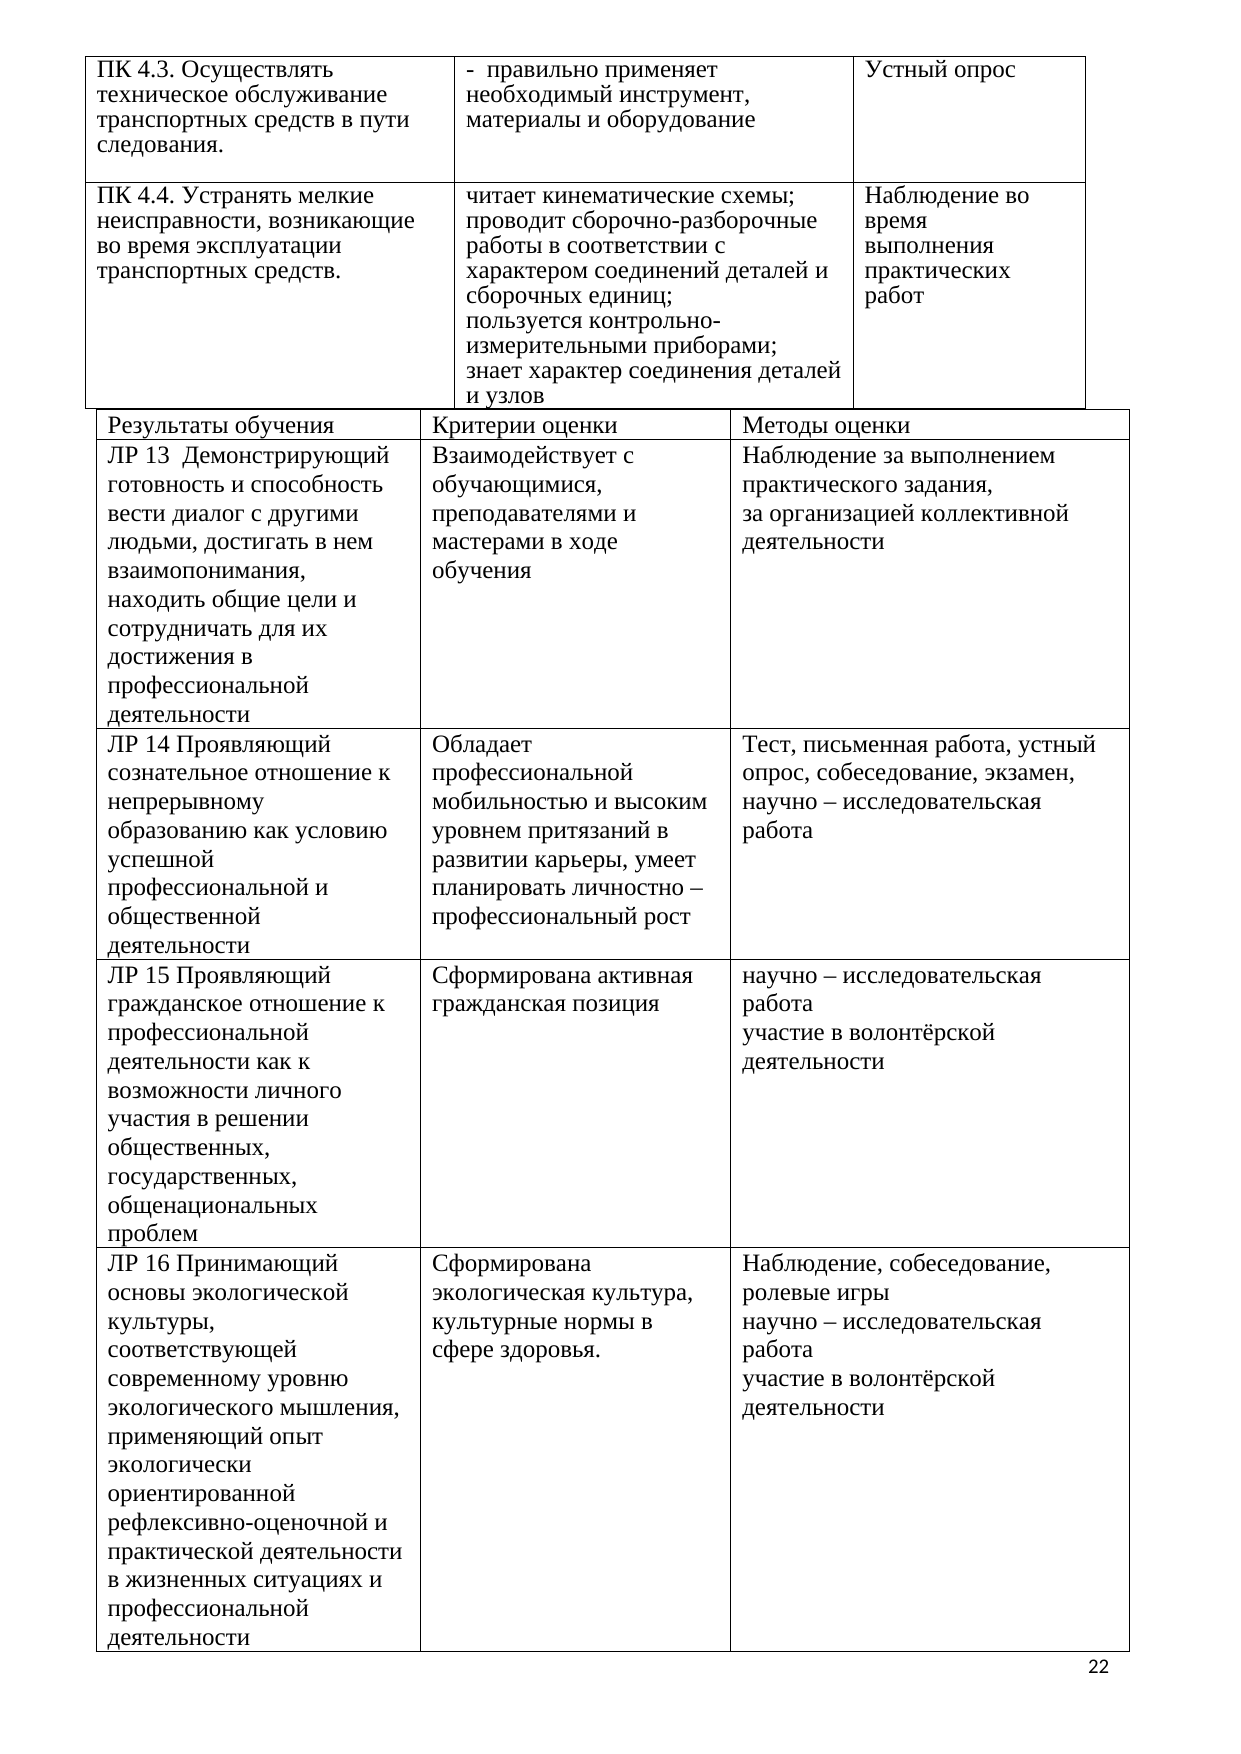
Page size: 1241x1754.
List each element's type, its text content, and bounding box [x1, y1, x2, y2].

table_cell Обладает профессиональной мобильностью и высоким уровнем притязаний в развитии карьеры, умеет планировать личностно – профессиональный рост [421, 729, 730, 959]
table_cell Устный опрос [854, 57, 1085, 182]
table_cell Наблюдение во время выполнения практических работ [854, 183, 1085, 408]
table_cell Наблюдение за выполнением практического задания, за организацией коллективной деятельности [731, 440, 1129, 728]
table_header Результаты обучения [97, 410, 420, 439]
table_cell Сформирована активная гражданская позиция [421, 960, 730, 1247]
table_cell - правильно применяет необходимый инструмент, материалы и оборудование [455, 57, 853, 182]
table_cell ПК 4.3. Осуществлять техническое обслуживание транспортных средств в пути следования. [86, 57, 454, 182]
table_cell научно – исследовательская работа участие в волонтёрской деятельности [731, 960, 1129, 1247]
table_cell Сформирована экологическая культура, культурные нормы в сфере здоровья. [421, 1248, 730, 1651]
table_cell Тест, письменная работа, устный опрос, собеседование, экзамен, научно – исследовательская работа [731, 729, 1129, 959]
table_cell ПК 4.4. Устранять мелкие неисправности, возникающие во время эксплуатации транспортных средств. [86, 183, 454, 408]
table_header Критерии оценки [421, 410, 730, 439]
table_cell Взаимодействует с обучающимися, преподавателями и мастерами в ходе обучения [421, 440, 730, 728]
table_cell Наблюдение, собеседование, ролевые игры научно – исследовательская работа участие в волонтёрской деятельности [731, 1248, 1129, 1651]
table_cell ЛР 15 Проявляющий гражданское отношение к профессиональной деятельности как к возможности личного участия в решении общественных, государственных, общенациональных проблем [97, 960, 420, 1247]
table_cell ЛР 14 Проявляющий сознательное отношение к непрерывному образованию как условию успешной профессиональной и общественной деятельности [97, 729, 420, 959]
table_cell ЛР 13 Демонстрирующий готовность и способность вести диалог с другими людьми, достигать в нем взаимопонимания, находить общие цели и сотрудничать для их достижения в профессиональной деятельности [97, 440, 420, 728]
table_cell ЛР 16 Принимающий основы экологической культуры, соответствующей современному уровню экологического мышления, применяющий опыт экологически ориентированной рефлексивно-оценочной и практической деятельности в жизненных ситуациях и профессиональной деятельности [97, 1248, 420, 1651]
table_header Методы оценки [731, 410, 1129, 439]
